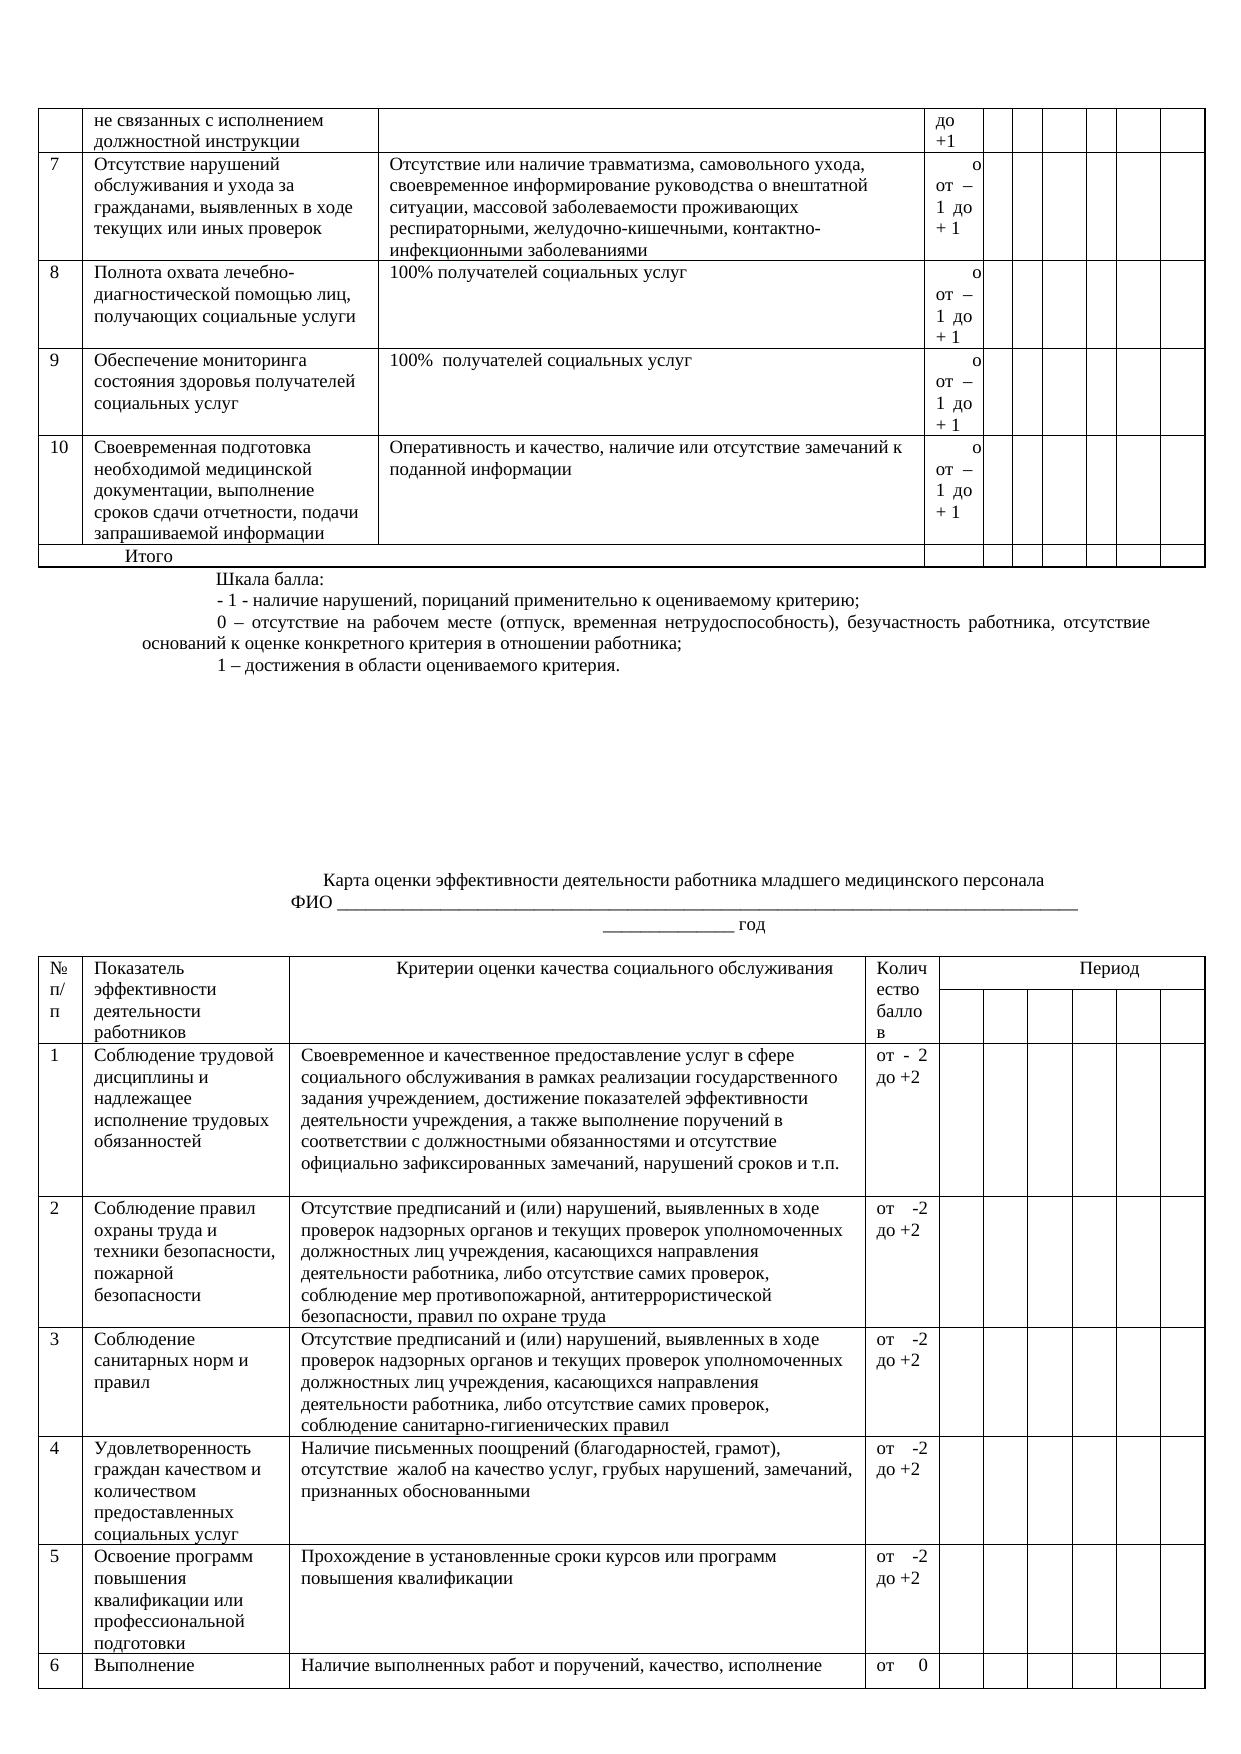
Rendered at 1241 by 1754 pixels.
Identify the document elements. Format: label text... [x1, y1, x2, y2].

table_cell [1161, 153, 1204, 260]
table_cell [984, 1654, 1027, 1688]
table_cell [1161, 1044, 1204, 1196]
table_cell Обеспечение мониторинга состояния здоровья получателей социальных услуг [83, 349, 378, 435]
table_cell 8 [39, 261, 82, 348]
table_cell [1087, 109, 1116, 152]
table_cell [940, 990, 983, 1043]
table_cell [1117, 153, 1160, 260]
table_cell от -2 до +2 [866, 1437, 939, 1544]
table_cell [1028, 1437, 1072, 1544]
table_cell [984, 1197, 1027, 1327]
table_cell [1117, 1328, 1160, 1436]
table_cell [1087, 545, 1116, 566]
table_cell [925, 545, 983, 566]
table_cell [1161, 1654, 1204, 1688]
text Шкала балла: [142, 568, 1152, 589]
text ФИО _______________________________________________________________________________ [142, 891, 1152, 912]
table_cell [940, 1328, 983, 1436]
table_cell [1087, 349, 1116, 435]
table_cell 9 [39, 349, 82, 435]
table_cell Соблюдение правил охраны труда и техники безопасности, пожарной безопасности [83, 1197, 289, 1327]
table_cell [1073, 1328, 1116, 1436]
table_cell [940, 1044, 983, 1196]
table_cell [1161, 1328, 1204, 1436]
table_cell Соблюдение трудовой дисциплины и надлежащее исполнение трудовых обязанностей [83, 1044, 289, 1196]
table_cell [1087, 261, 1116, 348]
table_cell оот – 1 до + 1 [925, 153, 983, 260]
table_cell [984, 349, 1012, 435]
table_cell [1013, 261, 1042, 348]
table_cell [940, 1545, 983, 1653]
table_cell [1087, 436, 1116, 544]
table_cell [984, 261, 1012, 348]
table_cell Отсутствие предписаний и (или) нарушений, выявленных в ходе проверок надзорных органов и текущих проверок уполномоченных должностных лиц учреждения, касающихся направления деятельности работника, либо отсутствие самих проверок, соблюдение мер противопожарной, антитеррористической безопасности, правил по охране труда [290, 1197, 865, 1327]
table_cell 6 [39, 109, 82, 152]
table_cell [1073, 1654, 1116, 1688]
table_cell 2 [39, 1197, 82, 1327]
table_cell [984, 1437, 1027, 1544]
table_cell Отсутствие или наличие травматизма, самовольного ухода, своевременное информирование руководства о внештатной ситуации, массовой заболеваемости проживающих респираторными, желудочно-кишечными, контактно-инфекционными заболеваниями [379, 153, 924, 260]
table_cell [1013, 349, 1042, 435]
table_cell от 0 до +2 [866, 1654, 939, 1688]
table_header № п/п [39, 957, 82, 1043]
table_cell [1043, 545, 1086, 566]
table_cell [1043, 153, 1086, 260]
table_cell [984, 109, 1012, 152]
text Карта оценки эффективности деятельности работника младшего медицинского персонала [142, 869, 1152, 891]
table_cell [1161, 349, 1204, 435]
table_cell [1161, 990, 1204, 1043]
table_cell оот – 1 до + 1 [925, 261, 983, 348]
table_cell [1117, 990, 1160, 1043]
text - 1 - наличие нарушений, порицаний применительно к оцениваемому критерию; [142, 589, 1152, 611]
table_cell Прохождение в установленные сроки курсов или программ повышения квалификации [290, 1545, 865, 1653]
table_cell от -2 до +2 [866, 1197, 939, 1327]
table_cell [83, 1654, 289, 1688]
table_cell [940, 1654, 983, 1688]
table_cell [1117, 1044, 1160, 1196]
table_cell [379, 109, 924, 152]
table_cell [1028, 1197, 1072, 1327]
table_cell [1117, 1654, 1160, 1688]
table_cell Своевременное и качественное предоставление услуг в сфере социального обслуживания в рамках реализации государственного задания учреждением, достижение показателей эффективности деятельности учреждения, а также выполнение поручений в соответствии с должностными обязанностями и отсутствие официально зафиксированных замечаний, нарушений сроков и т.п. [290, 1044, 865, 1196]
table_cell [1161, 261, 1204, 348]
table_cell [984, 1044, 1027, 1196]
table_cell [1073, 1437, 1116, 1544]
text 0 – отсутствие на рабочем месте (отпуск, временная нетрудоспособность), безучастность работника, отсутствие оснований к оценке конкретного критерия в отношении работника; [142, 611, 1152, 654]
table_cell 100% получателей социальных услуг [379, 261, 924, 348]
table_cell [1013, 109, 1042, 152]
table_cell 3 [39, 1328, 82, 1436]
table_cell [1013, 436, 1042, 544]
table_cell [1043, 436, 1086, 544]
table_cell 6 [39, 1654, 82, 1688]
table_cell [1117, 545, 1160, 566]
table_cell Своевременная подготовка необходимой медицинской документации, выполнение сроков сдачи отчетности, подачи запрашиваемой информации [83, 436, 378, 544]
table_cell 4 [39, 1437, 82, 1544]
text ______________ год [142, 912, 1152, 934]
table_cell [1117, 349, 1160, 435]
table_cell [290, 1654, 865, 1688]
table_cell [1028, 1545, 1072, 1653]
table_cell от - 2 до +2 [866, 1044, 939, 1196]
table_cell оот – 1 до + 1 [925, 349, 983, 435]
table_cell Удовлетворенность граждан качеством и количеством предоставленных социальных услуг [83, 1437, 289, 1544]
table_cell Итого [39, 545, 924, 566]
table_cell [83, 109, 378, 152]
table_cell Отсутствие предписаний и (или) нарушений, выявленных в ходе проверок надзорных органов и текущих проверок уполномоченных должностных лиц учреждения, касающихся направления деятельности работника, либо отсутствие самих проверок, соблюдение санитарно-гигиенических правил [290, 1328, 865, 1436]
table_cell Отсутствие нарушений обслуживания и ухода за гражданами, выявленных в ходе текущих или иных проверок [83, 153, 378, 260]
table_header Показатель эффективности деятельности работников [83, 957, 289, 1043]
table_cell [1161, 1437, 1204, 1544]
table_cell Оперативность и качество, наличие или отсутствие замечаний к поданной информации [379, 436, 924, 544]
table_cell [1028, 1328, 1072, 1436]
table_cell [940, 1197, 983, 1327]
table_cell [1043, 261, 1086, 348]
table_cell [1117, 1545, 1160, 1653]
table_cell оот – 1 до + 1 [925, 436, 983, 544]
table_cell 10 [39, 436, 82, 544]
table_cell [984, 1328, 1027, 1436]
table_cell [940, 1437, 983, 1544]
table_cell [1073, 1545, 1116, 1653]
table_cell 7 [39, 153, 82, 260]
table_cell Наличие письменных поощрений (благодарностей, грамот), отсутствие жалоб на качество услуг, грубых нарушений, замечаний, признанных обоснованными [290, 1437, 865, 1544]
table_cell [1161, 1197, 1204, 1327]
table_header Период [940, 957, 1204, 989]
table_cell оот 0 до +1 [925, 109, 983, 152]
table_cell Полнота охвата лечебно-диагностической помощью лиц, получающих социальные услуги [83, 261, 378, 348]
table_cell [984, 990, 1027, 1043]
table_cell [1013, 153, 1042, 260]
table_cell [1161, 1545, 1204, 1653]
table_cell [1073, 990, 1116, 1043]
table_cell Освоение программ повышения квалификации или профессиональной подготовки [83, 1545, 289, 1653]
table_header Критерии оценки качества социального обслуживания [290, 957, 865, 1043]
table_cell [1161, 436, 1204, 544]
table_cell [984, 545, 1012, 566]
text 1 – достижения в области оцениваемого критерия. [142, 654, 1152, 675]
table_cell [1117, 1437, 1160, 1544]
table_cell [1117, 261, 1160, 348]
table_cell [1073, 1044, 1116, 1196]
table_cell Соблюдение санитарных норм и правил [83, 1328, 289, 1436]
table_cell [1043, 109, 1086, 152]
table_cell [1043, 349, 1086, 435]
table_cell от -2 до +2 [866, 1545, 939, 1653]
table_cell [1117, 436, 1160, 544]
table_cell [1087, 153, 1116, 260]
table_cell [1028, 1654, 1072, 1688]
table_cell [1013, 545, 1042, 566]
table_cell 100% получателей социальных услуг [379, 349, 924, 435]
table_cell [1161, 109, 1204, 152]
table_cell [1117, 109, 1160, 152]
table_cell [984, 1545, 1027, 1653]
table_cell [984, 153, 1012, 260]
table_cell [1028, 990, 1072, 1043]
table_cell [1028, 1044, 1072, 1196]
table_cell от -2 до +2 [866, 1328, 939, 1436]
table_cell [984, 436, 1012, 544]
table_cell 1 [39, 1044, 82, 1196]
table_cell [1117, 1197, 1160, 1327]
table_header Количество баллов [866, 957, 939, 1043]
table_cell 5 [39, 1545, 82, 1653]
table_cell [1161, 545, 1204, 566]
table_cell [1073, 1197, 1116, 1327]
